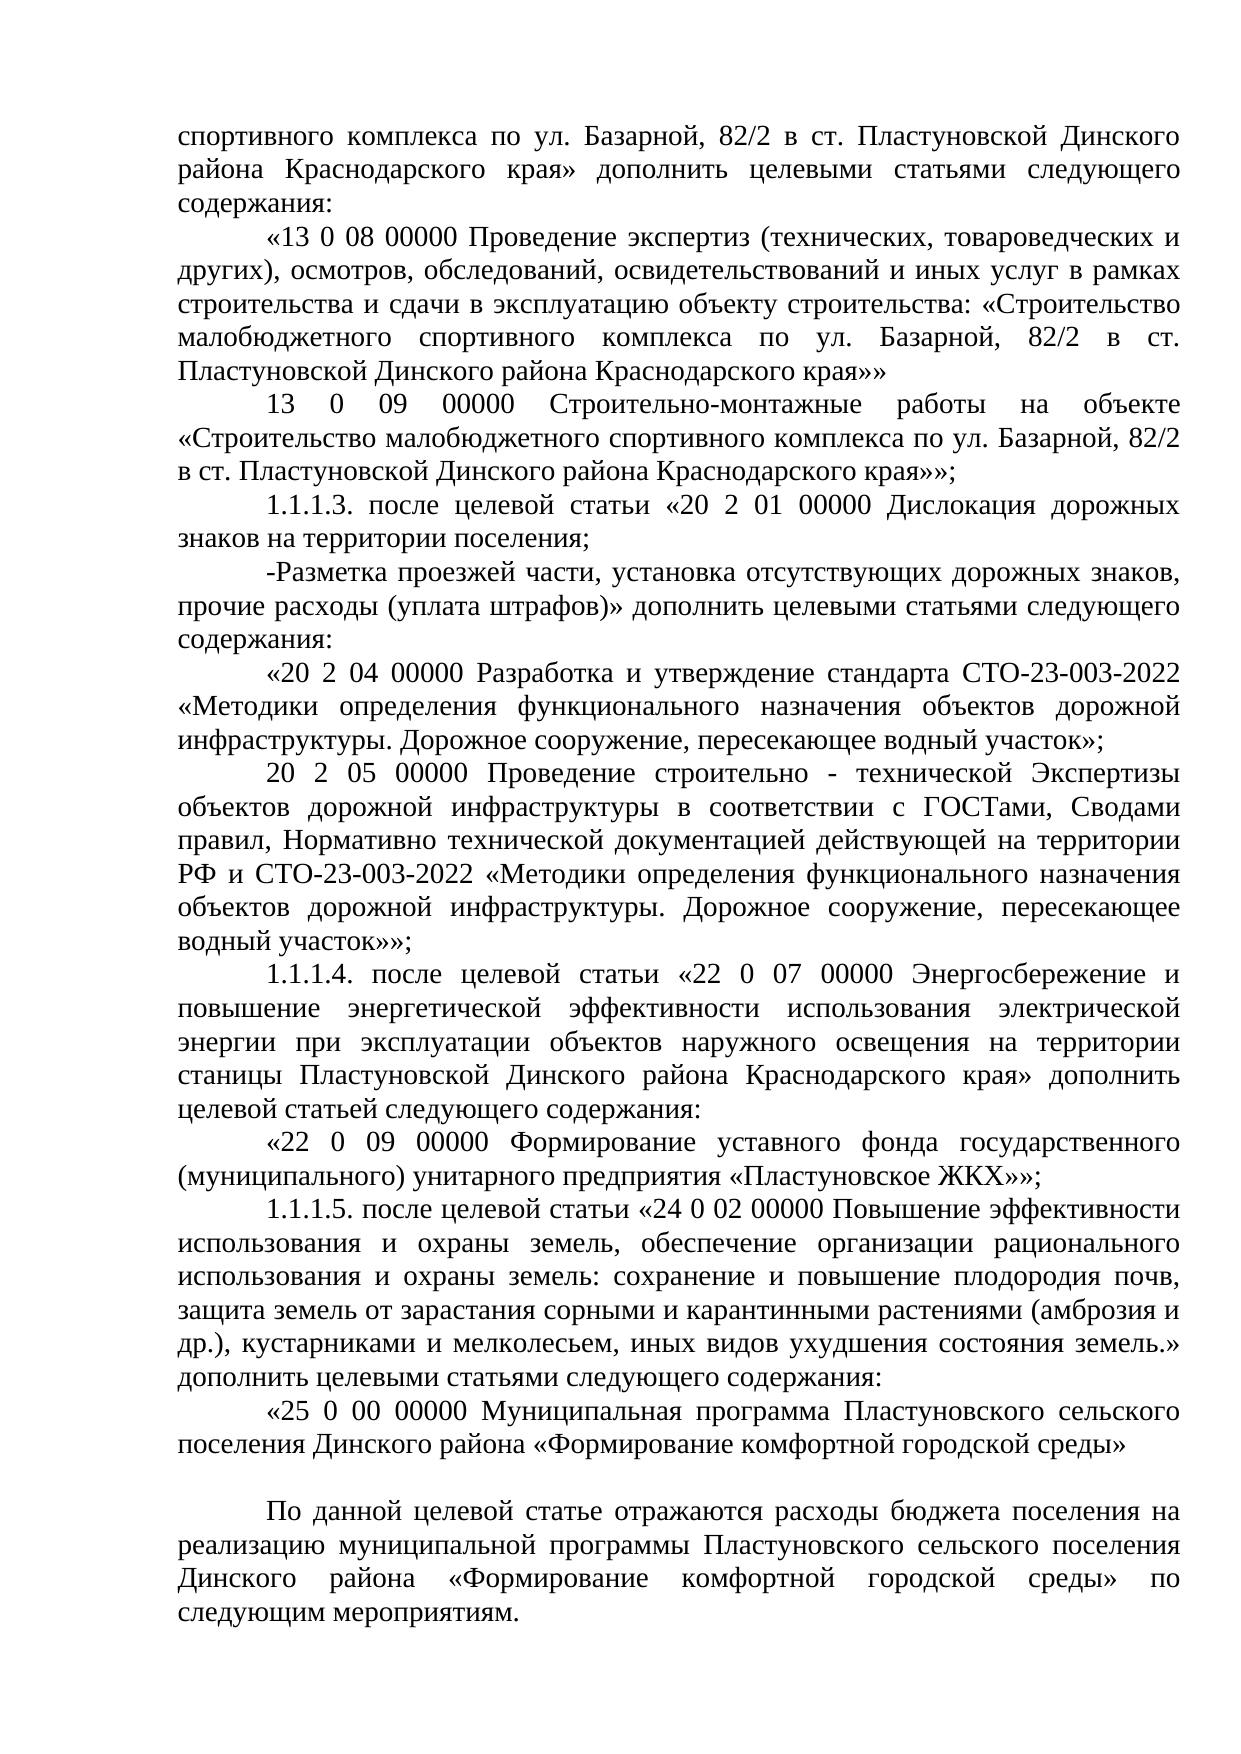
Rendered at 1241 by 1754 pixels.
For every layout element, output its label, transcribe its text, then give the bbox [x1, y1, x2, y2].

text 1.1.1.3. после целевой статьи «20 2 01 00000 Дислокация дорожных знаков на территории поселения; [177, 487, 1181, 554]
text «22 0 09 00000 Формирование уставного фонда государственного (муниципального) унитарного предприятия «Пластуновское ЖКХ»»; [177, 1124, 1181, 1191]
text «13 0 08 00000 Проведение экспертиз (технических, товароведческих и других), осмотров, обследований, освидетельствований и иных услуг в рамках строительства и сдачи в эксплуатацию объекту строительства: «Строительство малобюджетного спортивного комплекса по ул. Базарной, 82/2 в ст. Пластуновской Динского района Краснодарского края»» [177, 219, 1181, 386]
text 1.1.1.4. после целевой статьи «22 0 07 00000 Энергосбережение и повышение энергетической эффективности использования электрической энергии при эксплуатации объектов наружного освещения на территории станицы Пластуновской Динского района Краснодарского края» дополнить целевой статьей следующего содержания: [177, 957, 1181, 1124]
text «20 2 04 00000 Разработка и утверждение стандарта СТО-23-003-2022 «Методики определения функционального назначения объектов дорожной инфраструктуры. Дорожное сооружение, пересекающее водный участок»; [177, 655, 1181, 755]
text 13 0 09 00000 Строительно-монтажные работы на объекте «Строительство малобюджетного спортивного комплекса по ул. Базарной, 82/2 в ст. Пластуновской Динского района Краснодарского края»»; [177, 386, 1181, 487]
text 1.1.1.5. после целевой статьи «24 0 02 00000 Повышение эффективности использования и охраны земель, обеспечение организации рационального использования и охраны земель: сохранение и повышение плодородия почв, защита земель от зарастания сорными и карантинными растениями (амброзия и др.), кустарниками и мелколесьем, иных видов ухудшения состояния земель.» дополнить целевыми статьями следующего содержания: [177, 1191, 1181, 1393]
text «25 0 00 00000 Муниципальная программа Пластуновского сельского поселения Динского района «Формирование комфортной городской среды» [177, 1393, 1181, 1460]
text По данной целевой статье отражаются расходы бюджета поселения на реализацию муниципальной программы Пластуновского сельского поселения Динского района «Формирование комфортной городской среды» по следующим мероприятиям. [177, 1493, 1181, 1627]
text -Разметка проезжей части, установка отсутствующих дорожных знаков, прочие расходы (уплата штрафов)» дополнить целевыми статьями следующего содержания: [177, 554, 1181, 655]
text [177, 118, 1181, 219]
text 20 2 05 00000 Проведение строительно - технической Экспертизы объектов дорожной инфраструктуры в соответствии с ГОСТами, Сводами правил, Нормативно технической документацией действующей на территории РФ и СТО-23-003-2022 «Методики определения функционального назначения объектов дорожной инфраструктуры. Дорожное сооружение, пересекающее водный участок»»; [177, 755, 1181, 957]
